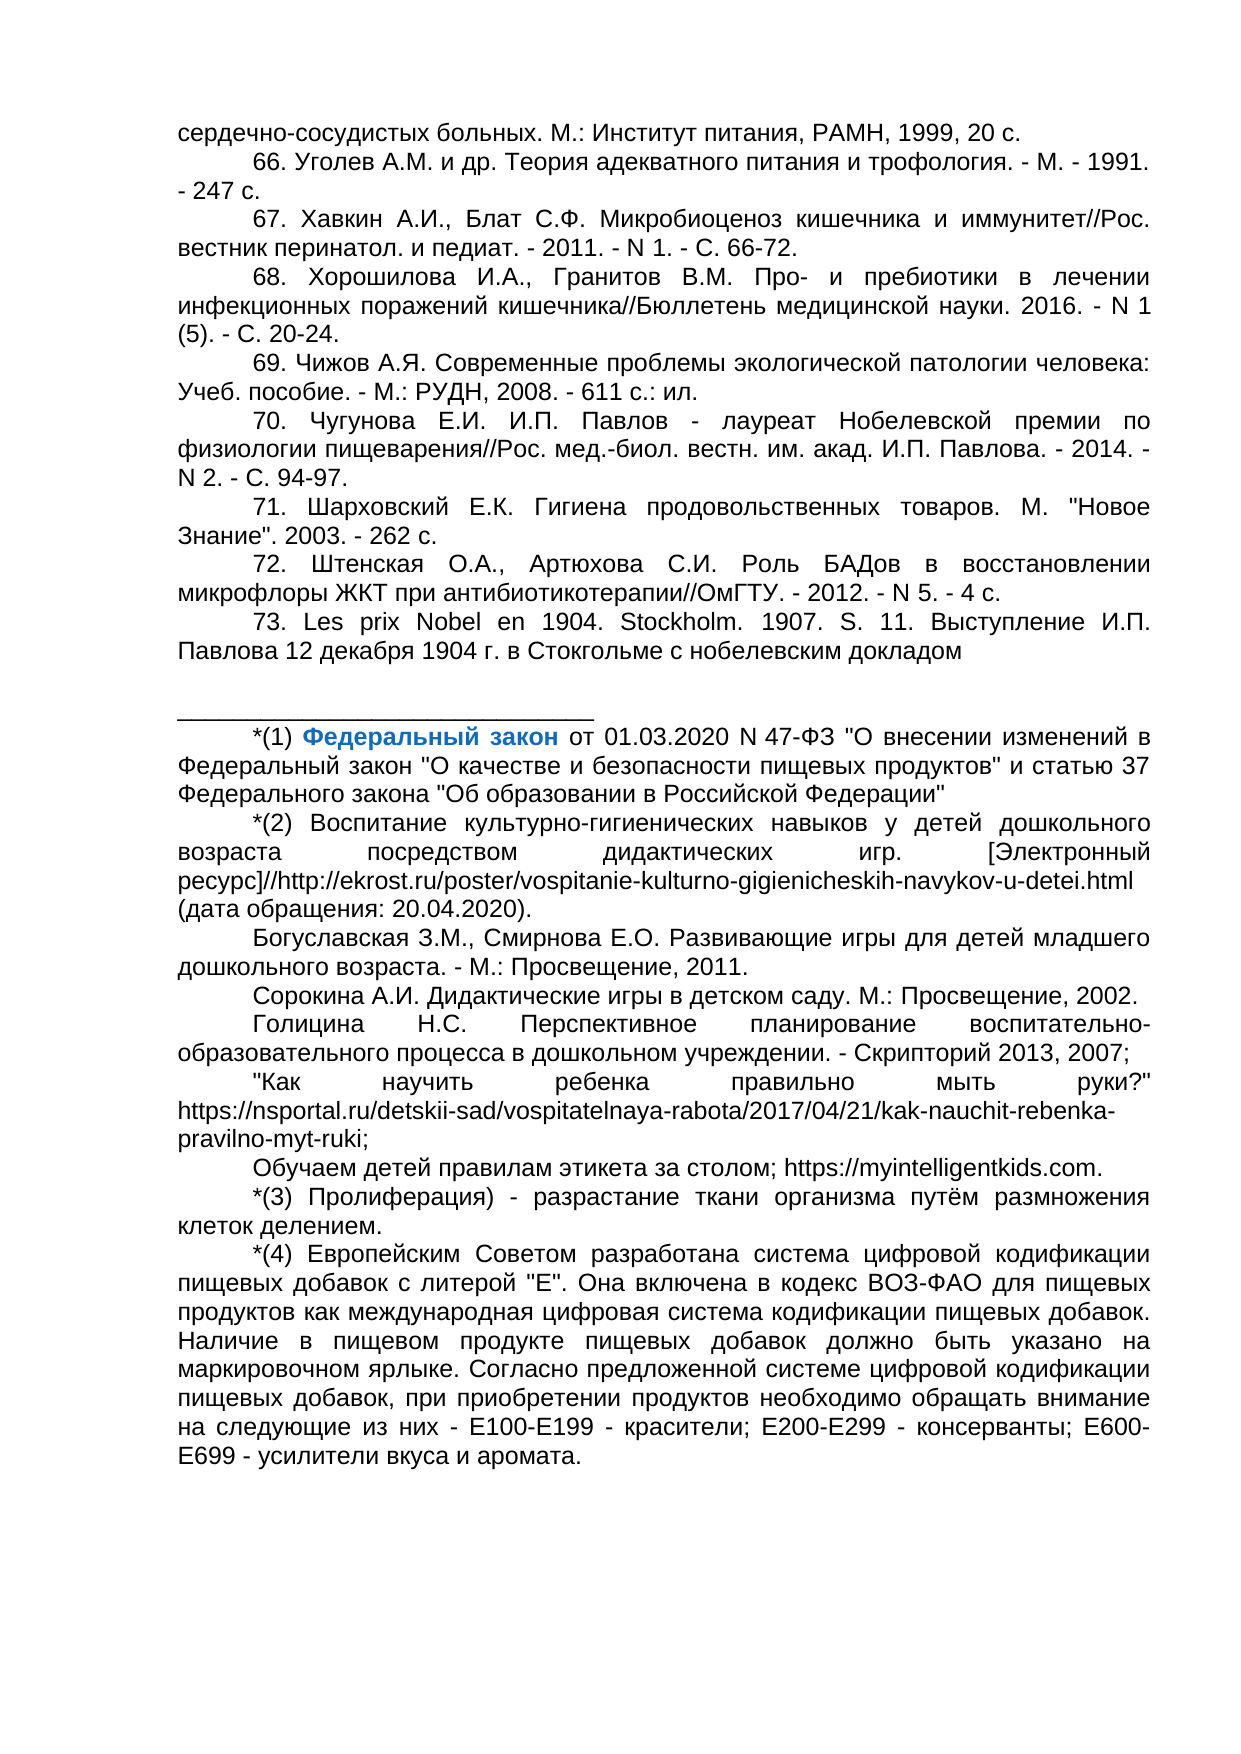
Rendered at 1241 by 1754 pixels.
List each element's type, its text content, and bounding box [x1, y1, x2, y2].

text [177, 118, 1152, 147]
text "Как научить ребенка правильно мыть руки?" https://nsportal.ru/detskii-sad/vospitatelnaya-rabota/2017/04/21/kak-nauchit-rebenka-pravilno-myt-ruki; [177, 1067, 1152, 1153]
text 67. Хавкин А.И., Блат С.Ф. Микробиоценоз кишечника и иммунитет//Рос. вестник перинатол. и педиат. - 2011. - N 1. - С. 66-72. [177, 204, 1152, 262]
text 66. Уголев А.М. и др. Теория адекватного питания и трофология. - М. - 1991. - 247 с. [177, 147, 1152, 204]
text 73. Les prix Nobel en 1904. Stockholm. 1907. S. 11. Выступление И.П. Павлова 12 декабря 1904 г. в Стокгольме с нобелевским докладом [177, 607, 1152, 664]
text 71. Шарховский Е.К. Гигиена продовольственных товаров. М. "Новое Знание". 2003. - 262 с. [177, 492, 1152, 549]
text *(1) Федеральный закон от 01.03.2020 N 47-ФЗ "О внесении изменений в Федеральный закон "О качестве и безопасности пищевых продуктов" и статью 37 Федерального закона "Об образовании в Российской Федерации" [177, 722, 1152, 808]
text *(4) Европейским Советом разработана система цифровой кодификации пищевых добавок с литерой "Е". Она включена в кодекс ВОЗ-ФАО для пищевых продуктов как международная цифровая система кодификации пищевых добавок. Наличие в пищевом продукте пищевых добавок должно быть указано на маркировочном ярлыке. Согласно предложенной системе цифровой кодификации пищевых добавок, при приобретении продуктов необходимо обращать внимание на следующие из них - Е100-Е199 - красители; Е200-Е299 - консерванты; Е600-Е699 - усилители вкуса и аромата. [177, 1239, 1152, 1469]
text Богуславская З.М., Смирнова Е.О. Развивающие игры для детей младшего дошкольного возраста. - М.: Просвещение, 2011. [177, 923, 1152, 981]
text ______________________________ [177, 693, 1152, 722]
text 69. Чижов А.Я. Современные проблемы экологической патологии человека: Учеб. пособие. - М.: РУДН, 2008. - 611 с.: ил. [177, 348, 1152, 406]
text Сорокина А.И. Дидактические игры в детском саду. М.: Просвещение, 2002. [177, 981, 1152, 1009]
text Голицина Н.С. Перспективное планирование воспитательно-образовательного процесса в дошкольном учреждении. - Скрипторий 2013, 2007; [177, 1009, 1152, 1067]
text 68. Хорошилова И.А., Гранитов В.М. Про- и пребиотики в лечении инфекционных поражений кишечника//Бюллетень медицинской науки. 2016. - N 1 (5). - С. 20-24. [177, 262, 1152, 348]
text *(3) Пролиферация) - разрастание ткани организма путём размножения клеток делением. [177, 1182, 1152, 1239]
text *(2) Воспитание культурно-гигиенических навыков у детей дошкольного возраста посредством дидактических игр. [Электронный ресурс]//http://ekrost.ru/poster/vospitanie-kulturno-gigienicheskih-navykov-u-detei.html (дата обращения: 20.04.2020). [177, 808, 1152, 923]
text Обучаем детей правилам этикета за столом; https://myintelligentkids.com. [177, 1153, 1152, 1182]
text 72. Штенская О.А., Артюхова С.И. Роль БАДов в восстановлении микрофлоры ЖКТ при антибиотикотерапии//ОмГТУ. - 2012. - N 5. - 4 с. [177, 549, 1152, 607]
text 70. Чугунова Е.И. И.П. Павлов - лауреат Нобелевской премии по физиологии пищеварения//Рос. мед.-биол. вестн. им. акад. И.П. Павлова. - 2014. - N 2. - С. 94-97. [177, 406, 1152, 492]
